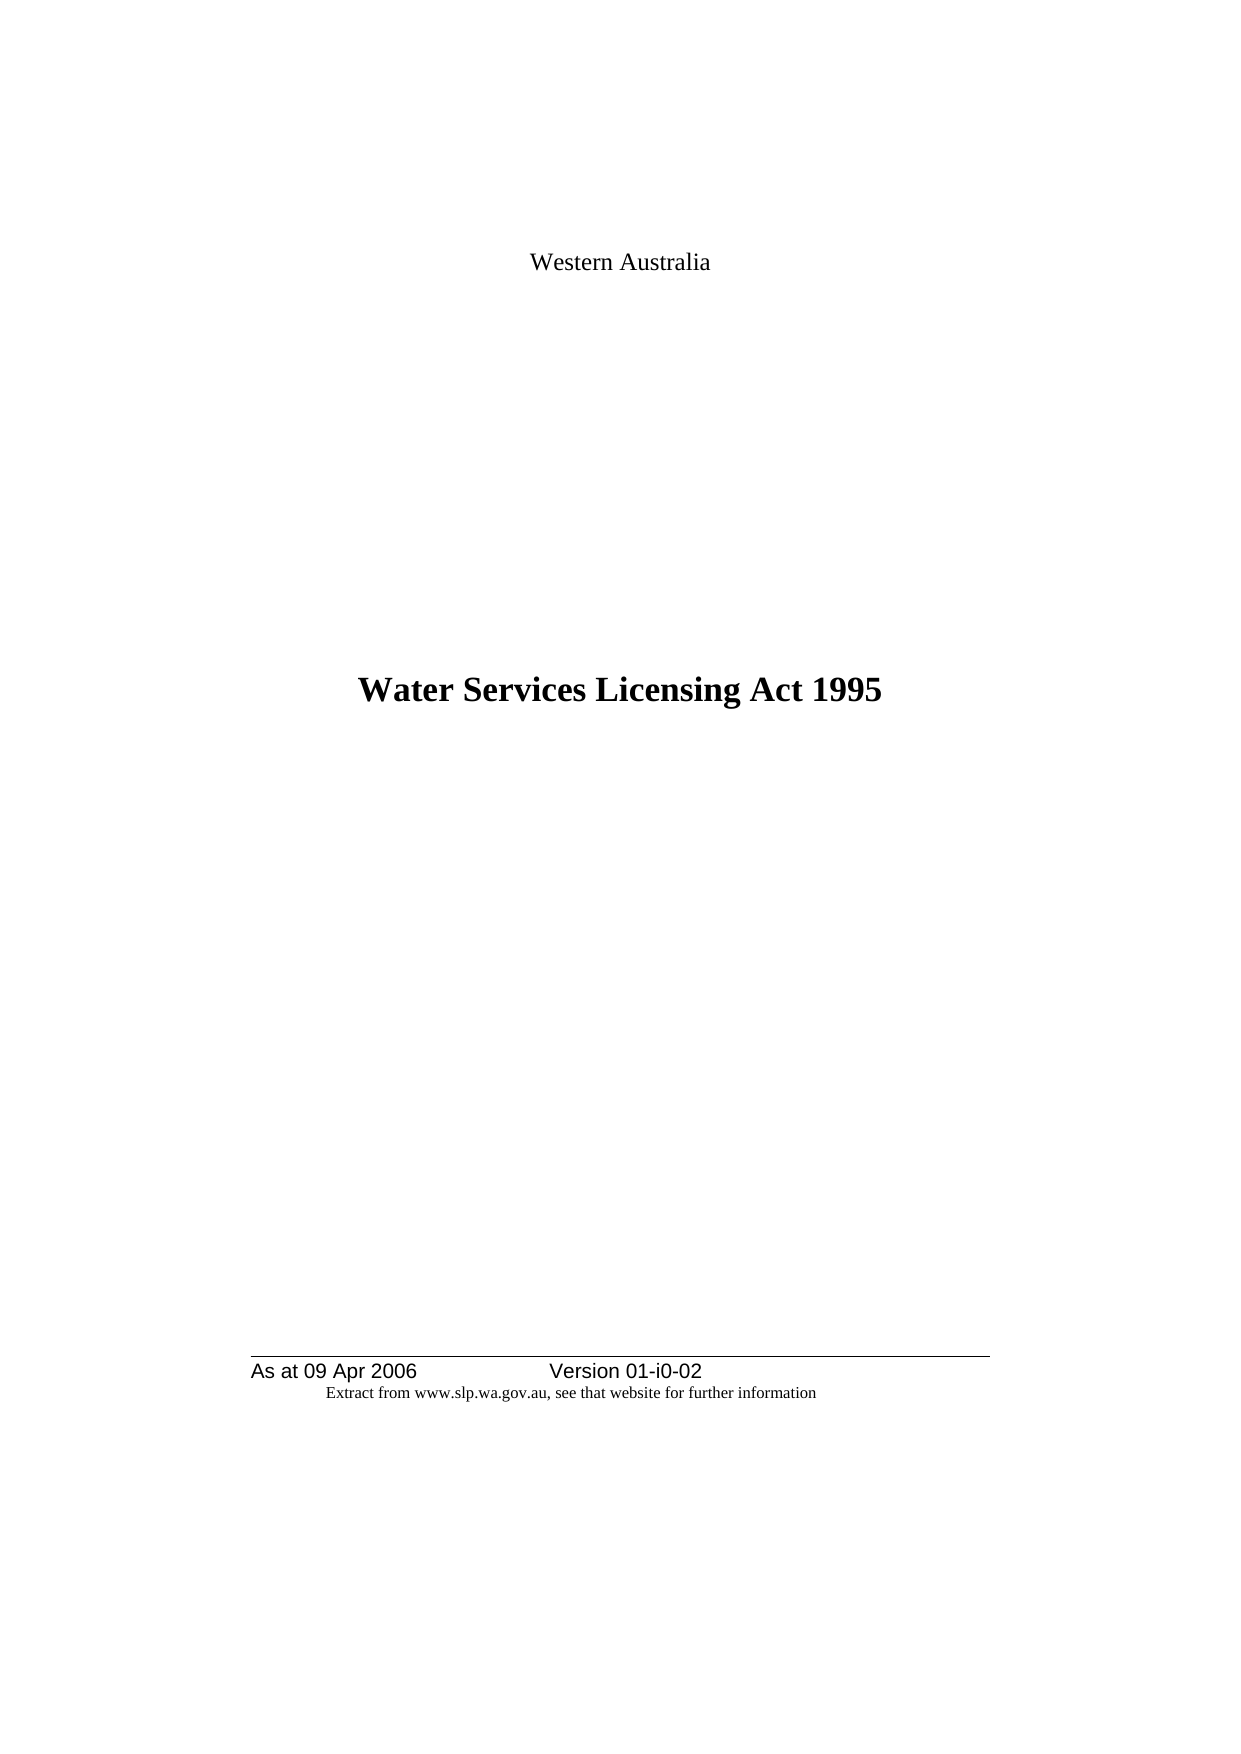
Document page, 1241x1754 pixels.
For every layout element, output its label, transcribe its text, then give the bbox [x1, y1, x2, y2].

text Water Services Licensing Act 1995 [251, 668, 990, 709]
text Western Australia [251, 247, 990, 276]
